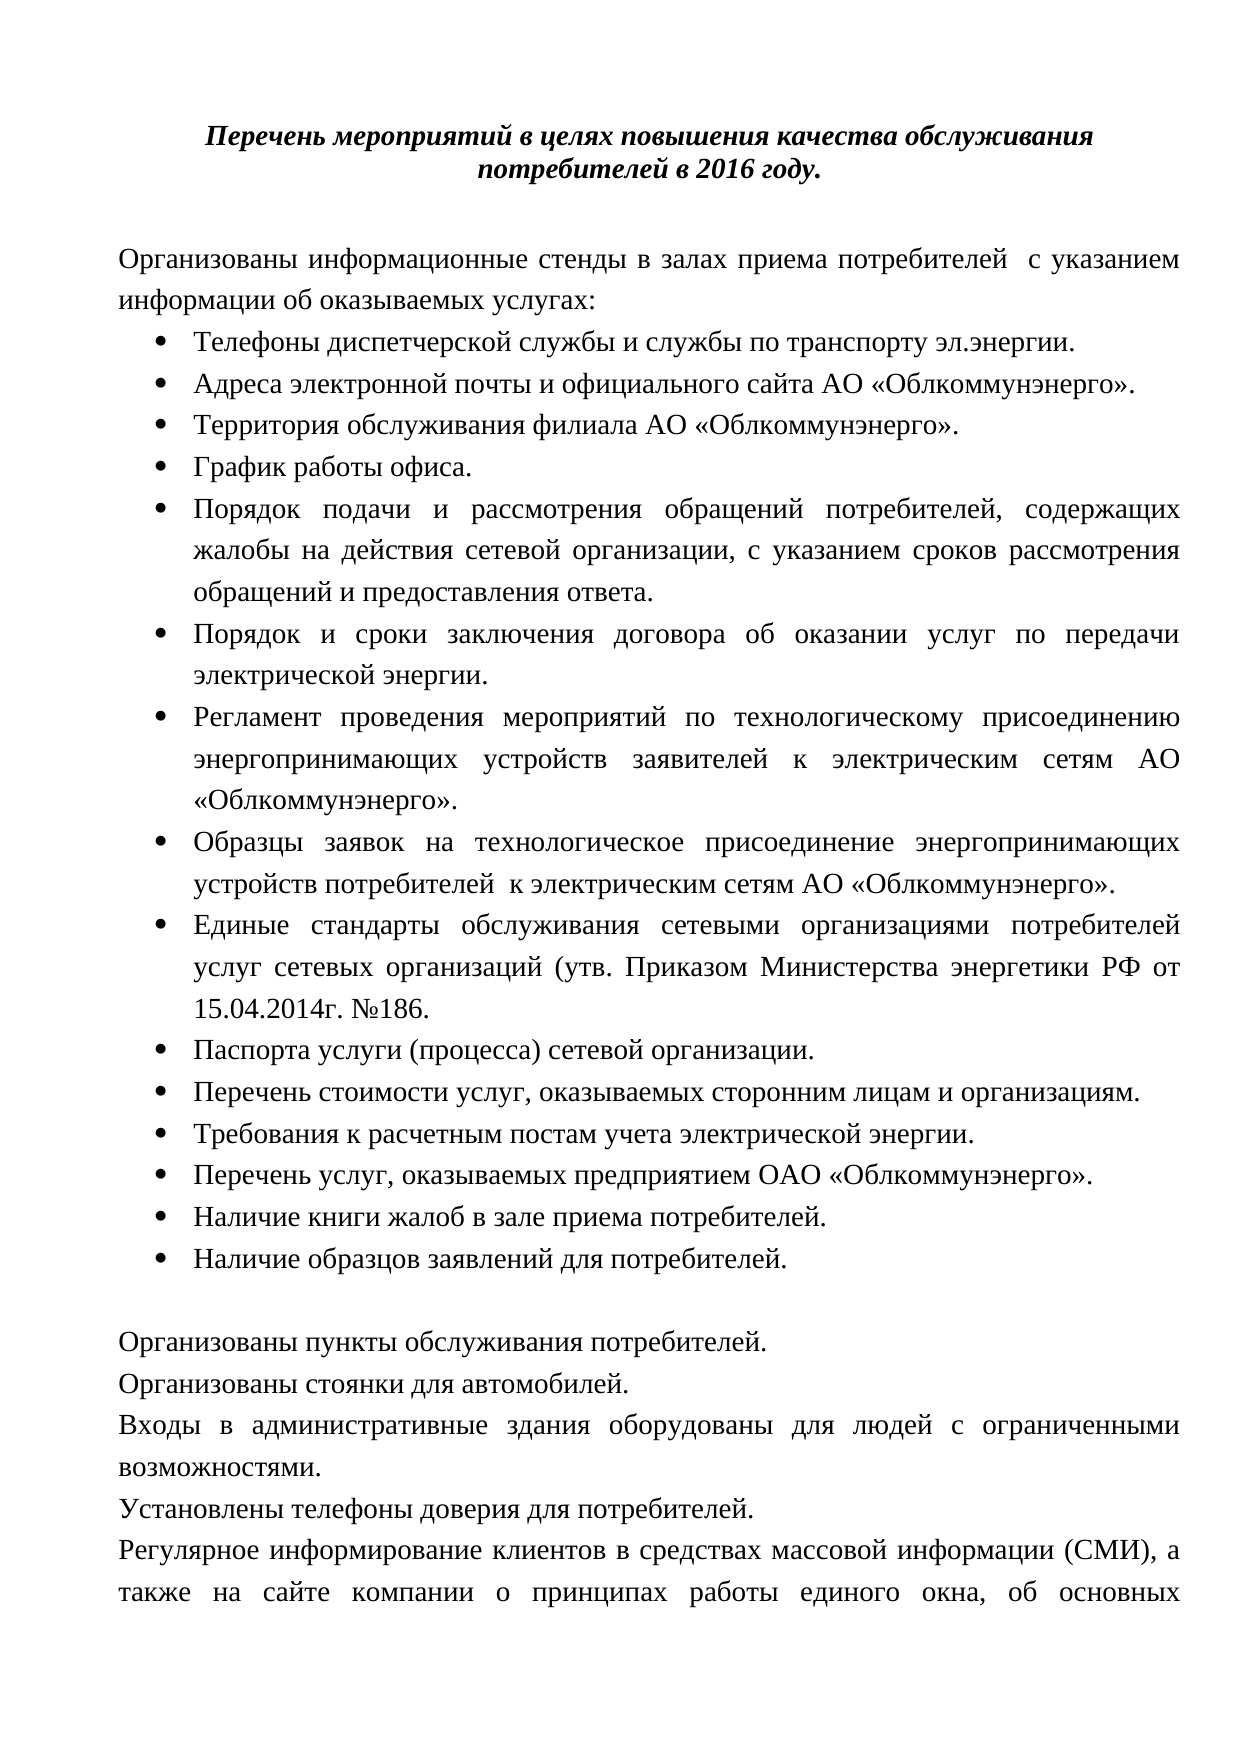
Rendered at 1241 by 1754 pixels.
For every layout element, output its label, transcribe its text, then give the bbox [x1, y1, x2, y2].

text Организованы информационные стенды в залах приема потребителей с указанием информации об оказываемых услугах: [118, 235, 1181, 318]
list Адреса электронной почты и официального сайта АО «Облкоммунэнерго». [156, 360, 1181, 401]
list Паспорта услуги (процесса) сетевой организации. [156, 1026, 1181, 1068]
list Регламент проведения мероприятий по технологическому присоединению энергопринимающих устройств заявителей к электрическим сетям АО «Облкоммунэнерго». [156, 693, 1181, 818]
list Единые стандарты обслуживания сетевыми организациями потребителей услуг сетевых организаций (утв. Приказом Министерства энергетики РФ от 15.04.2014г. №186. [156, 901, 1181, 1026]
list Наличие книги жалоб в зале приема потребителей. [156, 1193, 1181, 1235]
list Перечень стоимости услуг, оказываемых сторонним лицам и организациям. [156, 1068, 1181, 1110]
text Установлены телефоны доверия для потребителей. [118, 1485, 1181, 1526]
list Образцы заявок на технологическое присоединение энергопринимающих устройств потребителей к электрическим сетям АО «Облкоммунэнерго». [156, 818, 1181, 901]
list Порядок и сроки заключения договора об оказании услуг по передачи электрической энергии. [156, 610, 1181, 693]
list Требования к расчетным постам учета электрической энергии. [156, 1110, 1181, 1151]
text Организованы пункты обслуживания потребителей. [118, 1318, 1181, 1360]
list Телефоны диспетчерской службы и службы по транспорту эл.энергии. [156, 318, 1181, 360]
text Перечень мероприятий в целях повышения качества обслуживания потребителей в 2016 году. [118, 118, 1181, 185]
list Наличие образцов заявлений для потребителей. [156, 1235, 1181, 1276]
list График работы офиса. [156, 443, 1181, 485]
list Перечень услуг, оказываемых предприятием ОАО «Облкоммунэнерго». [156, 1151, 1181, 1193]
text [118, 1526, 1181, 1610]
text Организованы стоянки для автомобилей. [118, 1360, 1181, 1401]
list Порядок подачи и рассмотрения обращений потребителей, содержащих жалобы на действия сетевой организации, с указанием сроков рассмотрения обращений и предоставления ответа. [156, 485, 1181, 610]
list Территория обслуживания филиала АО «Облкоммунэнерго». [156, 401, 1181, 443]
text Входы в административные здания оборудованы для людей с ограниченными возможностями. [118, 1401, 1181, 1485]
